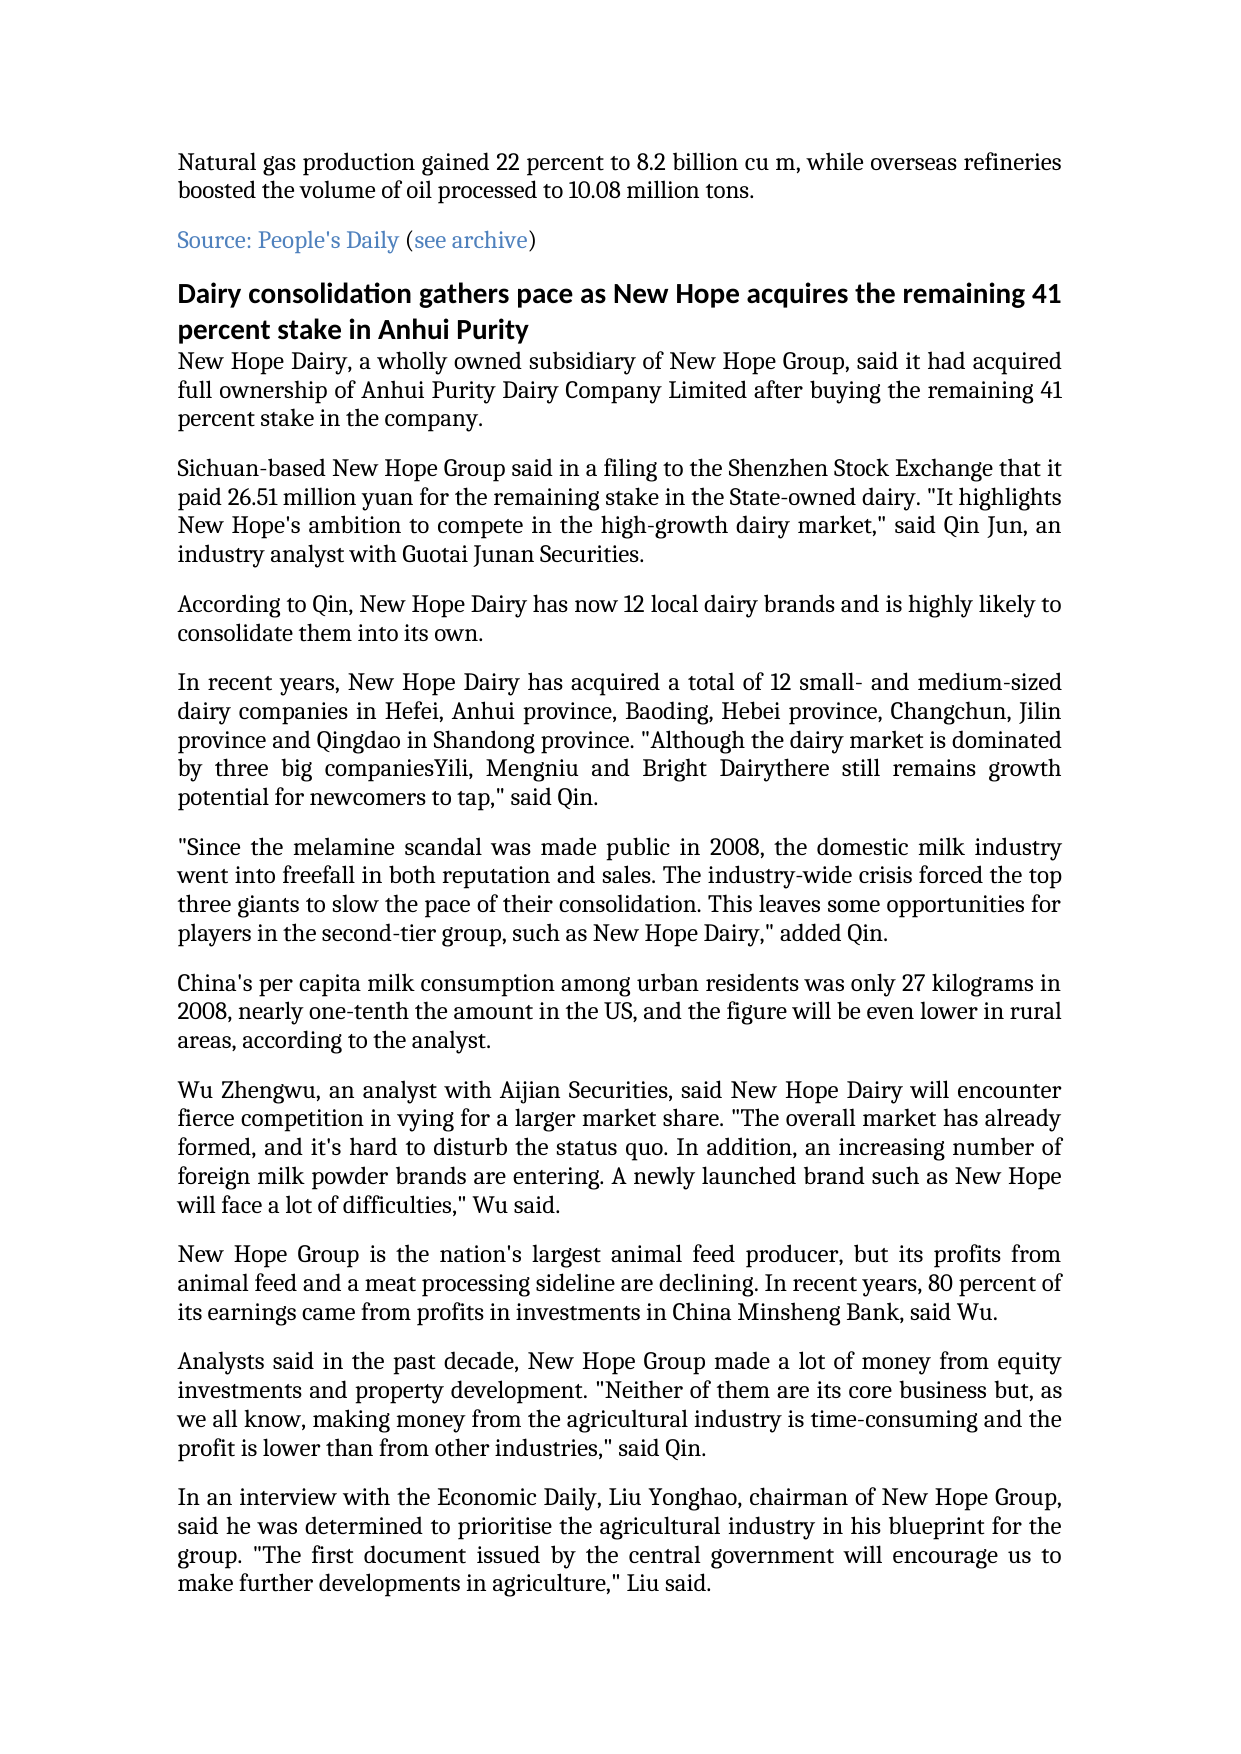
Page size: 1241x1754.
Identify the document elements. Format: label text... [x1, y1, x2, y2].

text In an interview with the Economic Daily, Liu Yonghao, chairman of New Hope Group, said he was determined to prioritise the agricultural industry in his blueprint for the group. "The first document issued by the central government will encourage us to make further developments in agriculture," Liu said. [177, 1483, 1063, 1598]
subtitle Dairy consolidation gathers pace as New Hope acquires the remaining 41 percent stake in Anhui Purity [177, 276, 1063, 347]
text "Since the melamine scandal was made public in 2008, the domestic milk industry went into freefall in both reputation and sales. The industry-wide crisis forced the top three giants to slow the pace of their consolidation. This leaves some opportunities for players in the second-tier group, such as New Hope Dairy," added Qin. [177, 833, 1063, 948]
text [177, 148, 1063, 205]
text According to Qin, New Hope Dairy has now 12 local dairy brands and is highly likely to consolidate them into its own. [177, 590, 1063, 647]
text China's per capita milk consumption among urban residents was only 27 kilograms in 2008, nearly one-tenth the amount in the US, and the figure will be even lower in rural areas, according to the analyst. [177, 968, 1063, 1055]
text Source: People's Daily (see archive) [177, 226, 1063, 255]
text Wu Zhengwu, an analyst with Aijian Securities, said New Hope Dairy will encounter fierce competition in vying for a larger market share. "The overall market has already formed, and it's hard to disturb the status quo. In addition, an increasing number of foreign milk powder brands are entering. A newly launched brand such as New Hope will face a lot of difficulties," Wu said. [177, 1076, 1063, 1219]
text New Hope Dairy, a wholly owned subsidiary of New Hope Group, said it had acquired full ownership of Anhui Purity Dairy Company Limited after buying the remaining 41 percent stake in the company. [177, 347, 1063, 433]
text In recent years, New Hope Dairy has acquired a total of 12 small- and medium-sized dairy companies in Hefei, Anhui province, Baoding, Hebei province, Changchun, Jilin province and Qingdao in Shandong province. "Although the dairy market is dominated by three big companiesYili, Mengniu and Bright Dairythere still remains growth potential for newcomers to tap," said Qin. [177, 668, 1063, 812]
text New Hope Group is the nation's largest animal feed producer, but its profits from animal feed and a meat processing sideline are declining. In recent years, 80 percent of its earnings came from profits in investments in China Minsheng Bank, said Wu. [177, 1240, 1063, 1326]
text Sichuan-based New Hope Group said in a filing to the Shenzhen Stock Exchange that it paid 26.51 million yuan for the remaining stake in the State-owned dairy. "It highlights New Hope's ambition to compete in the high-growth dairy market," said Qin Jun, an industry analyst with Guotai Junan Securities. [177, 454, 1063, 569]
text Analysts said in the past decade, New Hope Group made a lot of money from equity investments and property development. "Neither of them are its core business but, as we all know, making money from the agricultural industry is time-consuming and the profit is lower than from other industries," said Qin. [177, 1347, 1063, 1462]
